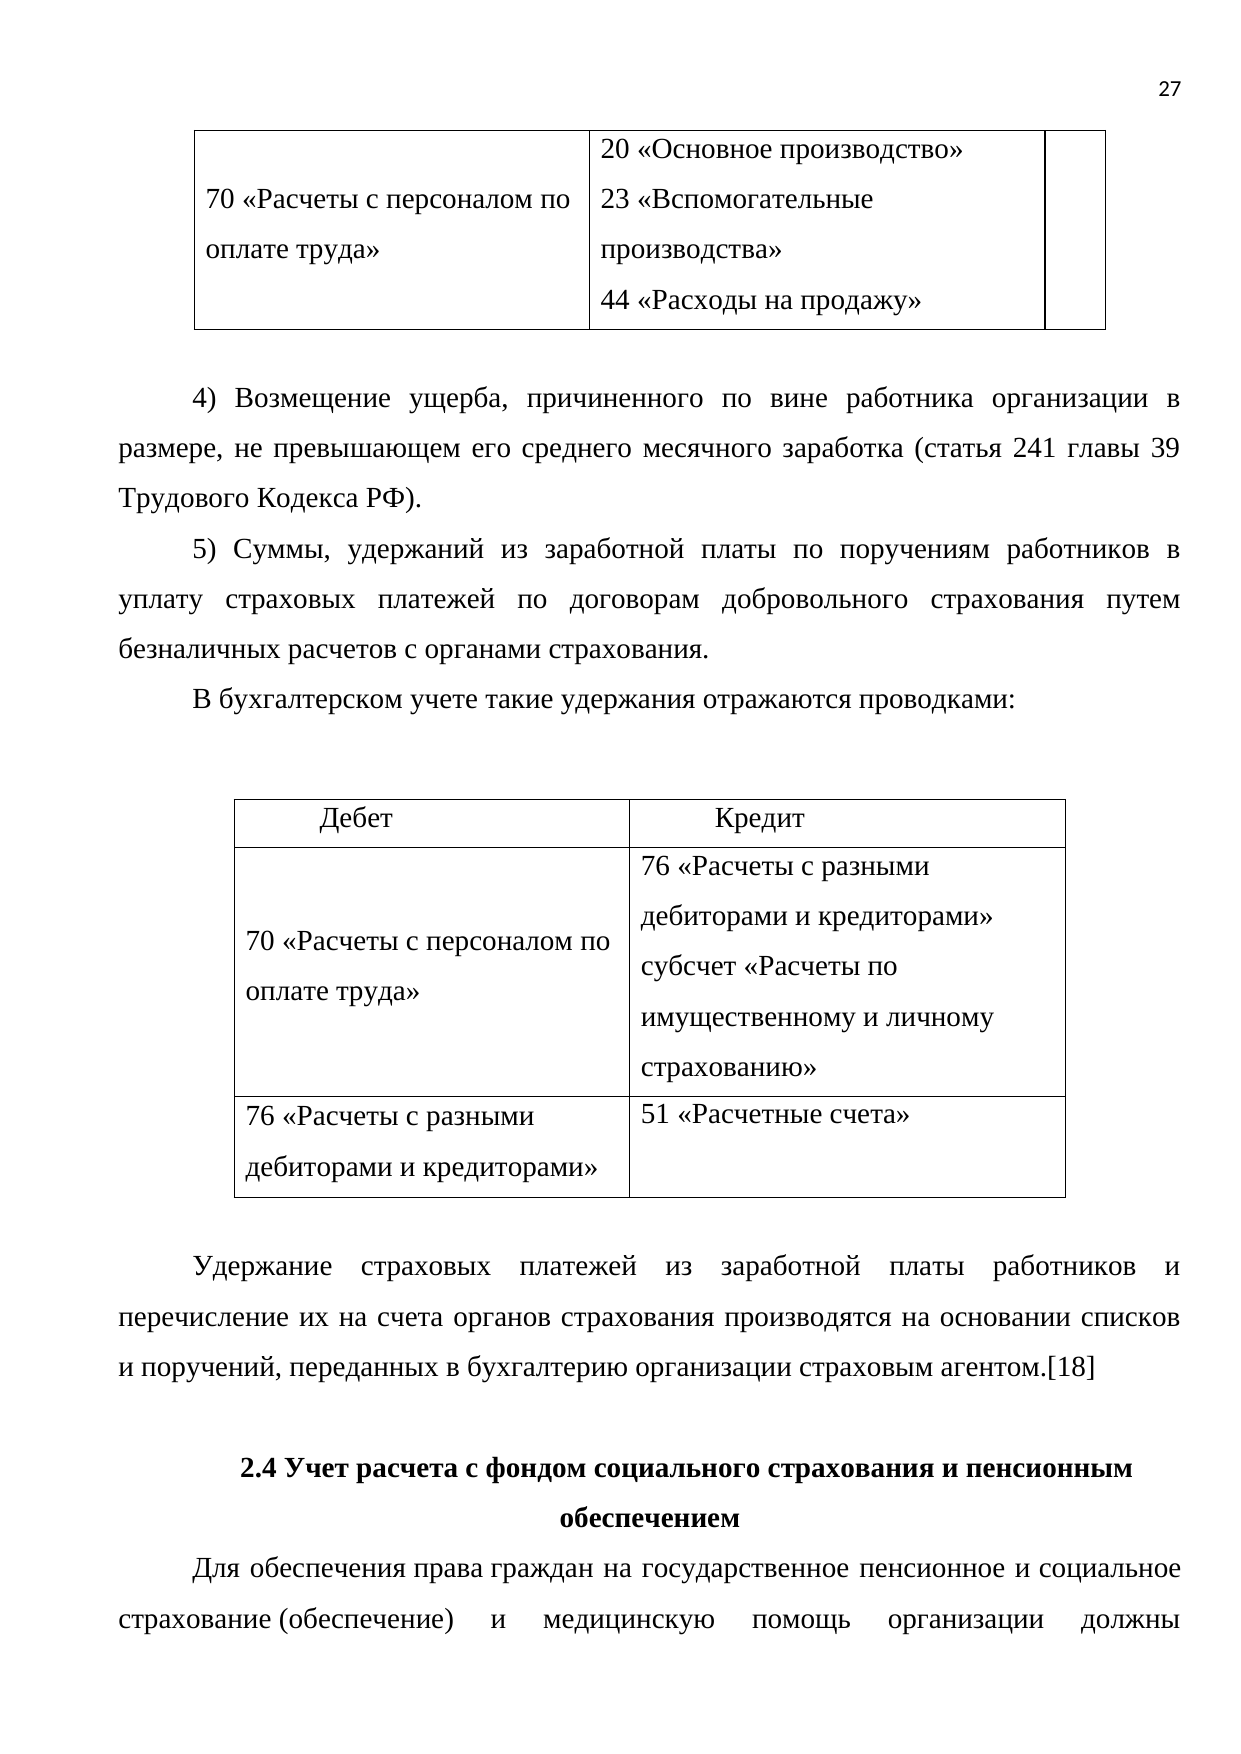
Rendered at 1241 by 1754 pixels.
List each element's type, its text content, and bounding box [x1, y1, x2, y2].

text 2.4 Учет расчета с фондом социального страхования и пенсионным обеспечением [118, 1450, 1181, 1534]
table_cell 76 «Расчеты с разными дебиторами и кредиторами» [235, 1097, 629, 1197]
table_cell 70 «Расчеты с персоналом по оплате труда» [235, 848, 629, 1096]
text 4) Возмещение ущерба, причиненного по вине работника организации в размере, не превышающем его среднего месячного заработка (статья 241 главы 39 Трудового Кодекса РФ). [118, 380, 1181, 514]
table_cell 51 «Расчетные счета» [630, 1097, 1065, 1197]
table_header Кредит [630, 800, 1065, 847]
table_cell 70 «Расчеты с персоналом по оплате труда» [195, 131, 589, 328]
table_cell [1046, 131, 1105, 328]
table_cell 76 «Расчеты с разными дебиторами и кредиторами» субсчет «Расчеты по имущественному и личному страхованию» [630, 848, 1065, 1096]
table_cell 20 «Основное производство» 23 «Вспомогательные производства» 44 «Расходы на продажу» [590, 131, 1044, 328]
text 5) Суммы, удержаний из заработной платы по поручениям работников в уплату страховых платежей по договорам добровольного страхования путем безналичных расчетов с органами страхования. [118, 531, 1181, 665]
text Удержание страховых платежей из заработной платы работников и перечисление их на счета органов страхования производятся на основании списков и поручений, переданных в бухгалтерию организации страховым агентом.[18] [118, 1248, 1181, 1383]
text В бухгалтерском учете такие удержания отражаются проводками: [118, 682, 1181, 715]
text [118, 1550, 1181, 1634]
table_header Дебет [235, 800, 629, 847]
